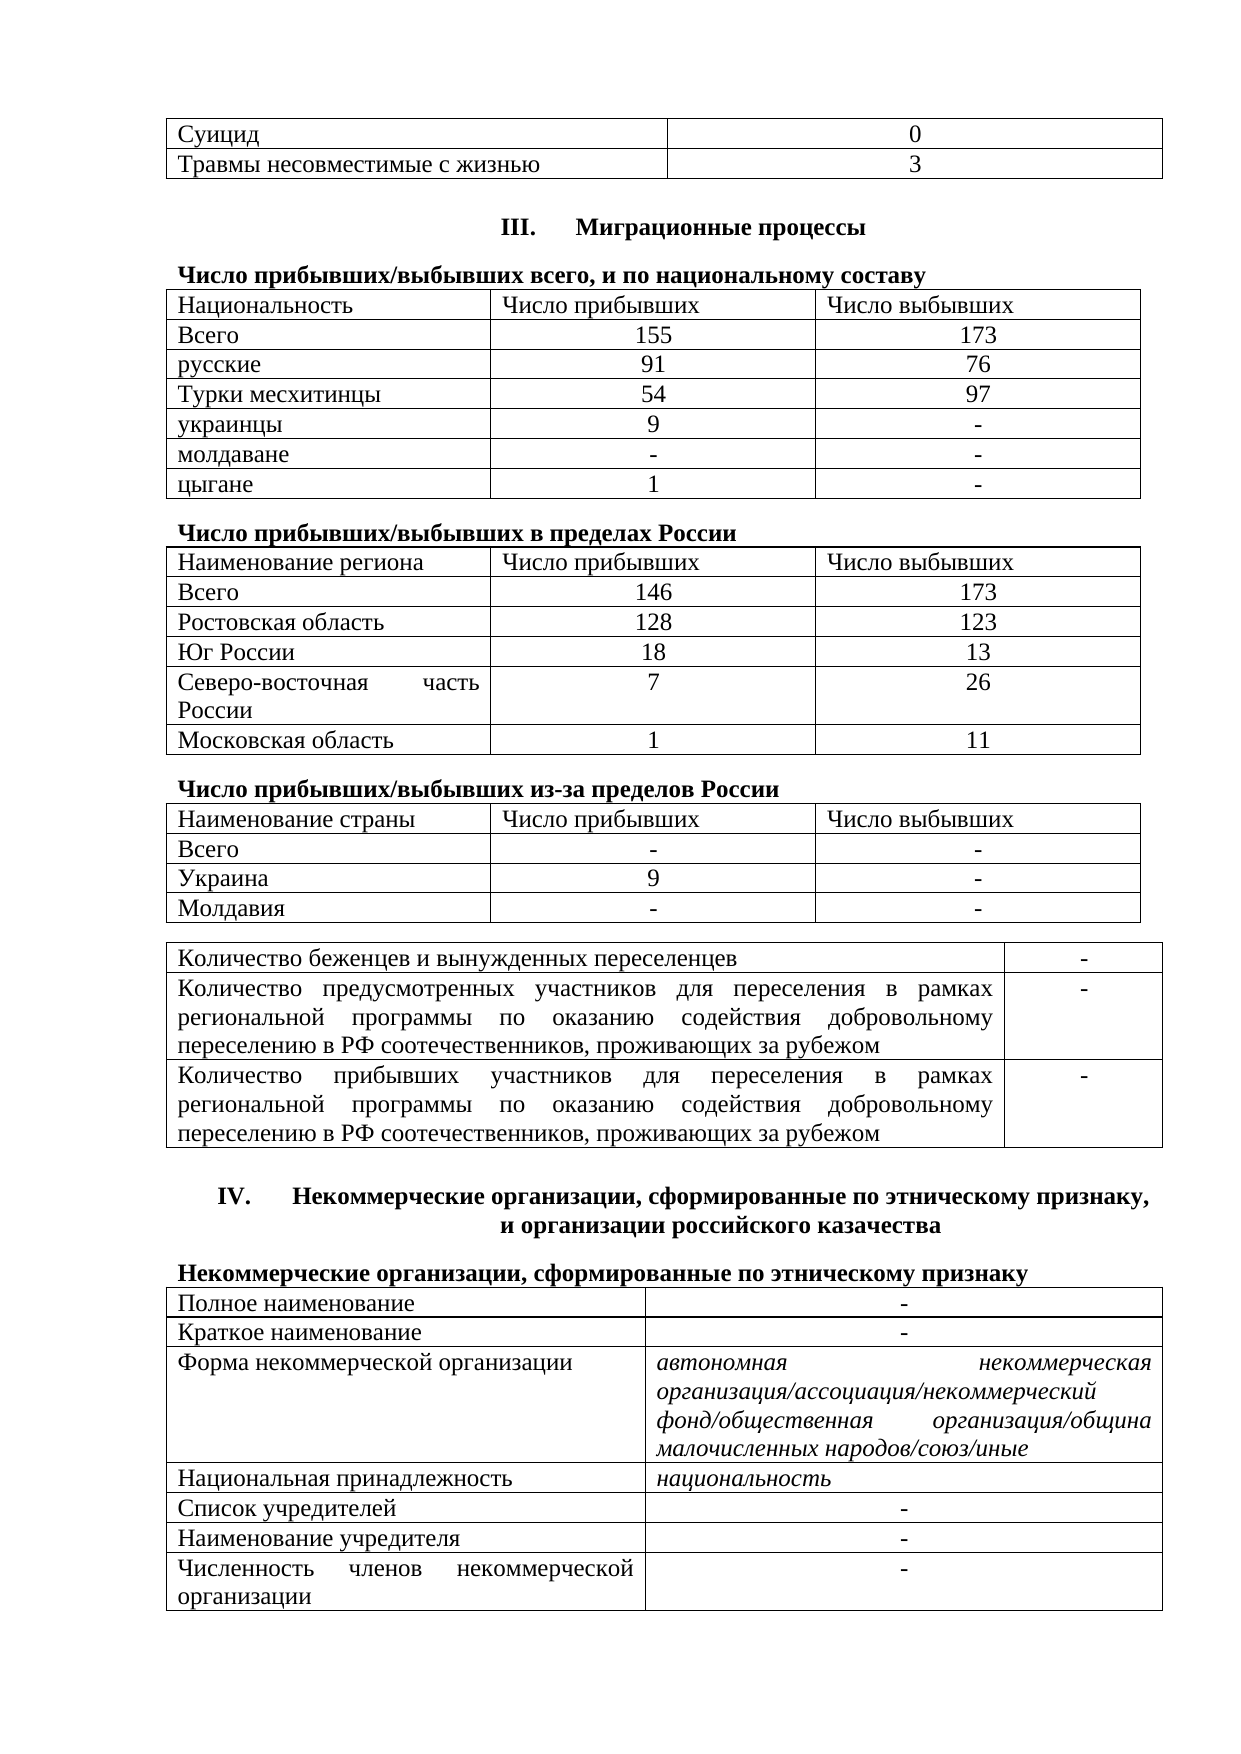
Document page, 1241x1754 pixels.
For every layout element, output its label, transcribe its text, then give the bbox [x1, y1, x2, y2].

table_cell Национальная принадлежность [167, 1463, 645, 1492]
table_cell Ростовская область [167, 607, 490, 636]
table_cell русские [167, 350, 490, 378]
table_cell 1 [491, 725, 815, 754]
table_cell Список учредителей [167, 1493, 645, 1522]
table_cell Северо-восточная часть России [167, 667, 490, 724]
table_cell 26 [816, 667, 1140, 724]
table_cell 13 [816, 637, 1140, 666]
table_cell - [1005, 1060, 1162, 1147]
table_cell 173 [816, 577, 1140, 606]
table_cell 97 [816, 379, 1140, 408]
table_cell - [491, 893, 815, 922]
table_cell Наименование учредителя [167, 1523, 645, 1552]
table_header Национальность [167, 290, 490, 319]
table_cell Турки месхитинцы [167, 379, 490, 408]
table_cell Количество прибывших участников для переселения в рамках региональной программы по оказанию содействия добровольному переселению в РФ соотечественников, проживающих за рубежом [167, 1060, 1004, 1147]
table_cell 7 [491, 667, 815, 724]
table_header Число выбывших [816, 548, 1140, 576]
table_cell 0 [668, 119, 1162, 148]
table_cell Юг России [167, 637, 490, 666]
table_header Наименование страны [167, 804, 490, 833]
table_cell Численность членов некоммерческой организации [167, 1553, 645, 1610]
table_header Число прибывших [491, 548, 815, 576]
table_cell 9 [491, 409, 815, 438]
table_cell 155 [491, 320, 815, 348]
table_cell Количество предусмотренных участников для переселения в рамках региональной программы по оказанию содействия добровольному переселению в РФ соотечественников, проживающих за рубежом [167, 973, 1004, 1059]
table_cell 128 [491, 607, 815, 636]
table_cell - [646, 1493, 1162, 1522]
table_cell Всего [167, 577, 490, 606]
table_header Число прибывших [491, 804, 815, 833]
table_header Наименование региона [167, 548, 490, 576]
table_header Число выбывших [816, 804, 1140, 833]
table_cell 91 [491, 350, 815, 378]
table_cell - [491, 834, 815, 862]
table_cell - [1005, 973, 1162, 1059]
text Число прибывших/выбывших из-за пределов России [177, 774, 1152, 803]
table_header Число выбывших [816, 290, 1140, 319]
table_cell Травмы несовместимые с жизнью [167, 149, 667, 178]
table_cell 146 [491, 577, 815, 606]
table_cell 1 [491, 469, 815, 497]
table_cell Краткое наименование [167, 1318, 645, 1346]
table_cell - [816, 439, 1140, 468]
table_cell - [646, 1318, 1162, 1346]
table_cell украинцы [167, 409, 490, 438]
table_cell - [646, 1553, 1162, 1610]
table_cell - [816, 409, 1140, 438]
table_cell Всего [167, 834, 490, 862]
table_cell 173 [816, 320, 1140, 348]
table_cell - [646, 1523, 1162, 1552]
table_cell цыгане [167, 469, 490, 497]
table_header Количество беженцев и вынужденных переселенцев [167, 943, 1004, 972]
table_cell Московская область [167, 725, 490, 754]
table_cell - [816, 469, 1140, 497]
text Некоммерческие организации, сформированные по этническому признаку [177, 1258, 1152, 1287]
table_cell 76 [816, 350, 1140, 378]
table_cell 9 [491, 864, 815, 892]
table_cell Молдавия [167, 893, 490, 922]
table_cell Форма некоммерческой организации [167, 1347, 645, 1462]
table_cell 54 [491, 379, 815, 408]
table_cell Всего [167, 320, 490, 348]
list Некоммерческие организации, сформированные по этническому признаку, и организации российского казачества [215, 1181, 1152, 1239]
table_cell 11 [816, 725, 1140, 754]
text Число прибывших/выбывших всего, и по национальному составу [177, 260, 1152, 289]
table_cell автономная некоммерческая организация/ассоциация/некоммерческий фонд/общественная организация/община малочисленных народов/союз/иные [646, 1347, 1162, 1462]
table_header Число прибывших [491, 290, 815, 319]
list Миграционные процессы [215, 212, 1152, 241]
table_cell Суицид [167, 119, 667, 148]
table_cell Украина [167, 864, 490, 892]
table_cell 123 [816, 607, 1140, 636]
text Число прибывших/выбывших в пределах России [177, 518, 1152, 546]
table_cell - [816, 864, 1140, 892]
table_header - [646, 1288, 1162, 1316]
table_cell национальность [646, 1463, 1162, 1492]
table_cell молдаване [167, 439, 490, 468]
table_cell 18 [491, 637, 815, 666]
table_cell - [491, 439, 815, 468]
table_header - [1005, 943, 1162, 972]
table_cell 3 [668, 149, 1162, 178]
table_header Полное наименование [167, 1288, 645, 1316]
table_cell - [816, 893, 1140, 922]
table_cell - [816, 834, 1140, 862]
